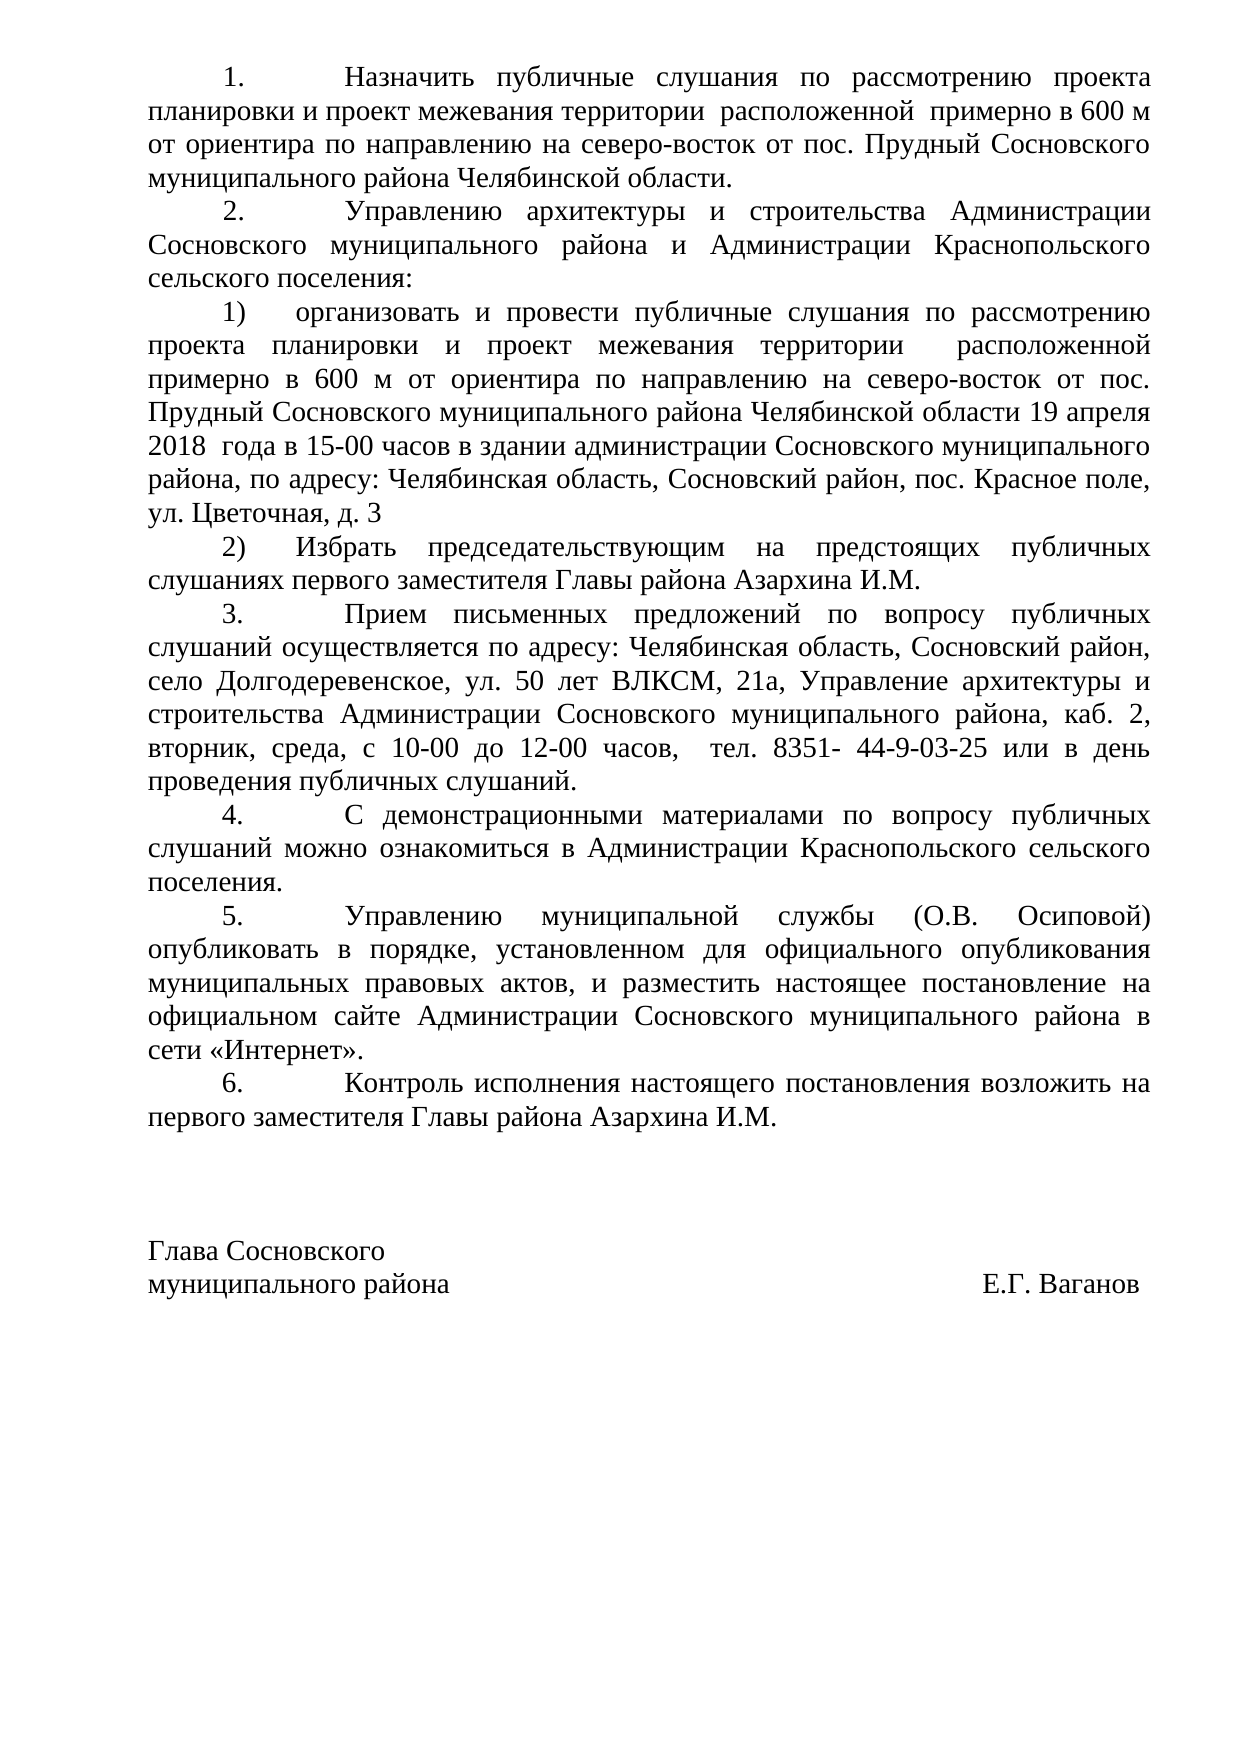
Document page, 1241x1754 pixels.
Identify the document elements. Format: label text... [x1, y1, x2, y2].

list Контроль исполнения настоящего постановления возложить на первого заместителя Главы района Азархина И.М. [148, 1065, 1152, 1132]
text Глава Сосновского [148, 1233, 1152, 1267]
list Управлению муниципальной службы (О.В. Осиповой) опубликовать в порядке, установленном для официального опубликования муниципальных правовых актов, и разместить настоящее постановление на официальном сайте Администрации Сосновского муниципального района в сети «Интернет». [148, 898, 1152, 1065]
list организовать и провести публичные слушания по рассмотрению проекта планировки и проект межевания территории расположенной примерно в 600 м от ориентира по направлению на северо-восток от пос. Прудный Сосновского муниципального района Челябинской области 19 апреля 2018 года в 15-00 часов в здании администрации Сосновского муниципального района, по адресу: Челябинская область, Сосновский район, пос. Красное поле, ул. Цветочная, д. 3 [148, 294, 1152, 529]
list Управлению архитектуры и строительства Администрации Сосновского муниципального района и Администрации Краснопольского сельского поселения: [148, 193, 1152, 294]
list Прием письменных предложений по вопросу публичных слушаний осуществляется по адресу: Челябинская область, Сосновский район, село Долгодеревенское, ул. 50 лет ВЛКСМ, 21а, Управление архитектуры и строительства Администрации Сосновского муниципального района, каб. 2, вторник, среда, с 10-00 до 12-00 часов, тел. 8351- 44-9-03-25 или в день проведения публичных слушаний. [148, 596, 1152, 797]
list Избрать председательствующим на предстоящих публичных слушаниях первого заместителя Главы района Азархина И.М. [148, 529, 1152, 596]
text муниципального района Е.Г. Ваганов [148, 1267, 1152, 1300]
list С демонстрационными материалами по вопросу публичных слушаний можно ознакомиться в Администрации Краснопольского сельского поселения. [148, 797, 1152, 898]
list Назначить публичные слушания по рассмотрению проекта планировки и проект межевания территории расположенной примерно в 600 м от ориентира по направлению на северо-восток от пос. Прудный Сосновского муниципального района Челябинской области. [148, 59, 1152, 193]
